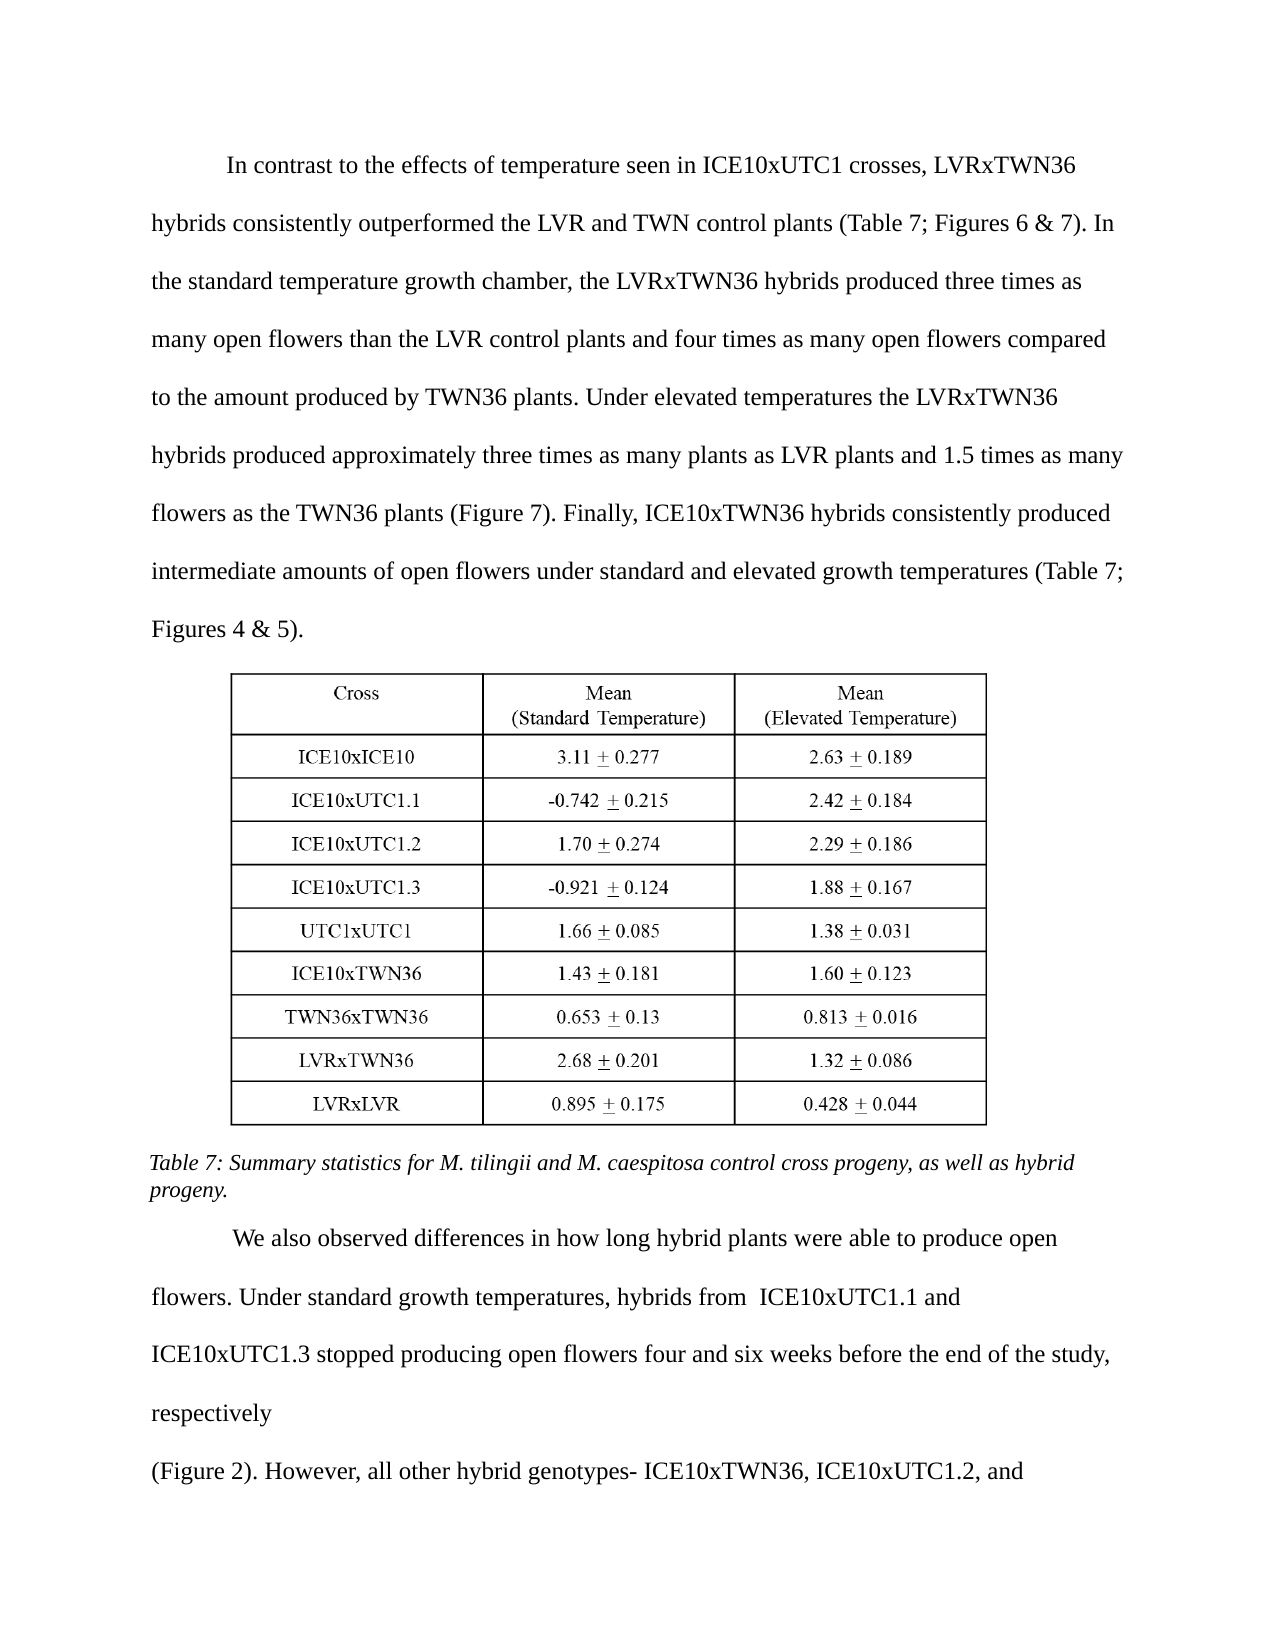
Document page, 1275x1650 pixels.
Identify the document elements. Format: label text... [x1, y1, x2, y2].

text In contrast to the effects of temperature seen in ICE10xUTC1 crosses, LVRxTWN36 hybrids consistently outperformed the LVR and TWN control plants (Table 7; Figures 6 & 7). In the standard temperature growth chamber, the LVRxTWN36 hybrids produced three times as many open flowers than the LVR control plants and four times as many open flowers compared to the amount produced by TWN36 plants. Under elevated temperatures the LVRxTWN36 hybrids produced approximately three times as many plants as LVR plants and 1.5 times as many flowers as the TWN36 plants (Figure 7). Finally, ICE10xTWN36 hybrids consistently produced intermediate amounts of open flowers under standard and elevated growth temperatures (Table 7; Figures 4 & 5). [151, 150, 1126, 643]
text Table 7: Summary statistics for M. tilingii and M. caespitosa control cross progeny, as well as hybrid progeny. [148, 1149, 1129, 1203]
text We also observed differences in how long hybrid plants were able to produce open flowers. Under standard growth temperatures, hybrids from ICE10xUTC1.1 and ICE10xUTC1.3 stopped producing open flowers four and six weeks before the end of the study, respectively [151, 1223, 1126, 1426]
text (Figure 2). However, all other hybrid genotypes- ICE10xTWN36, ICE10xUTC1.2, and [151, 1456, 1126, 1485]
picture [230, 672, 988, 1128]
